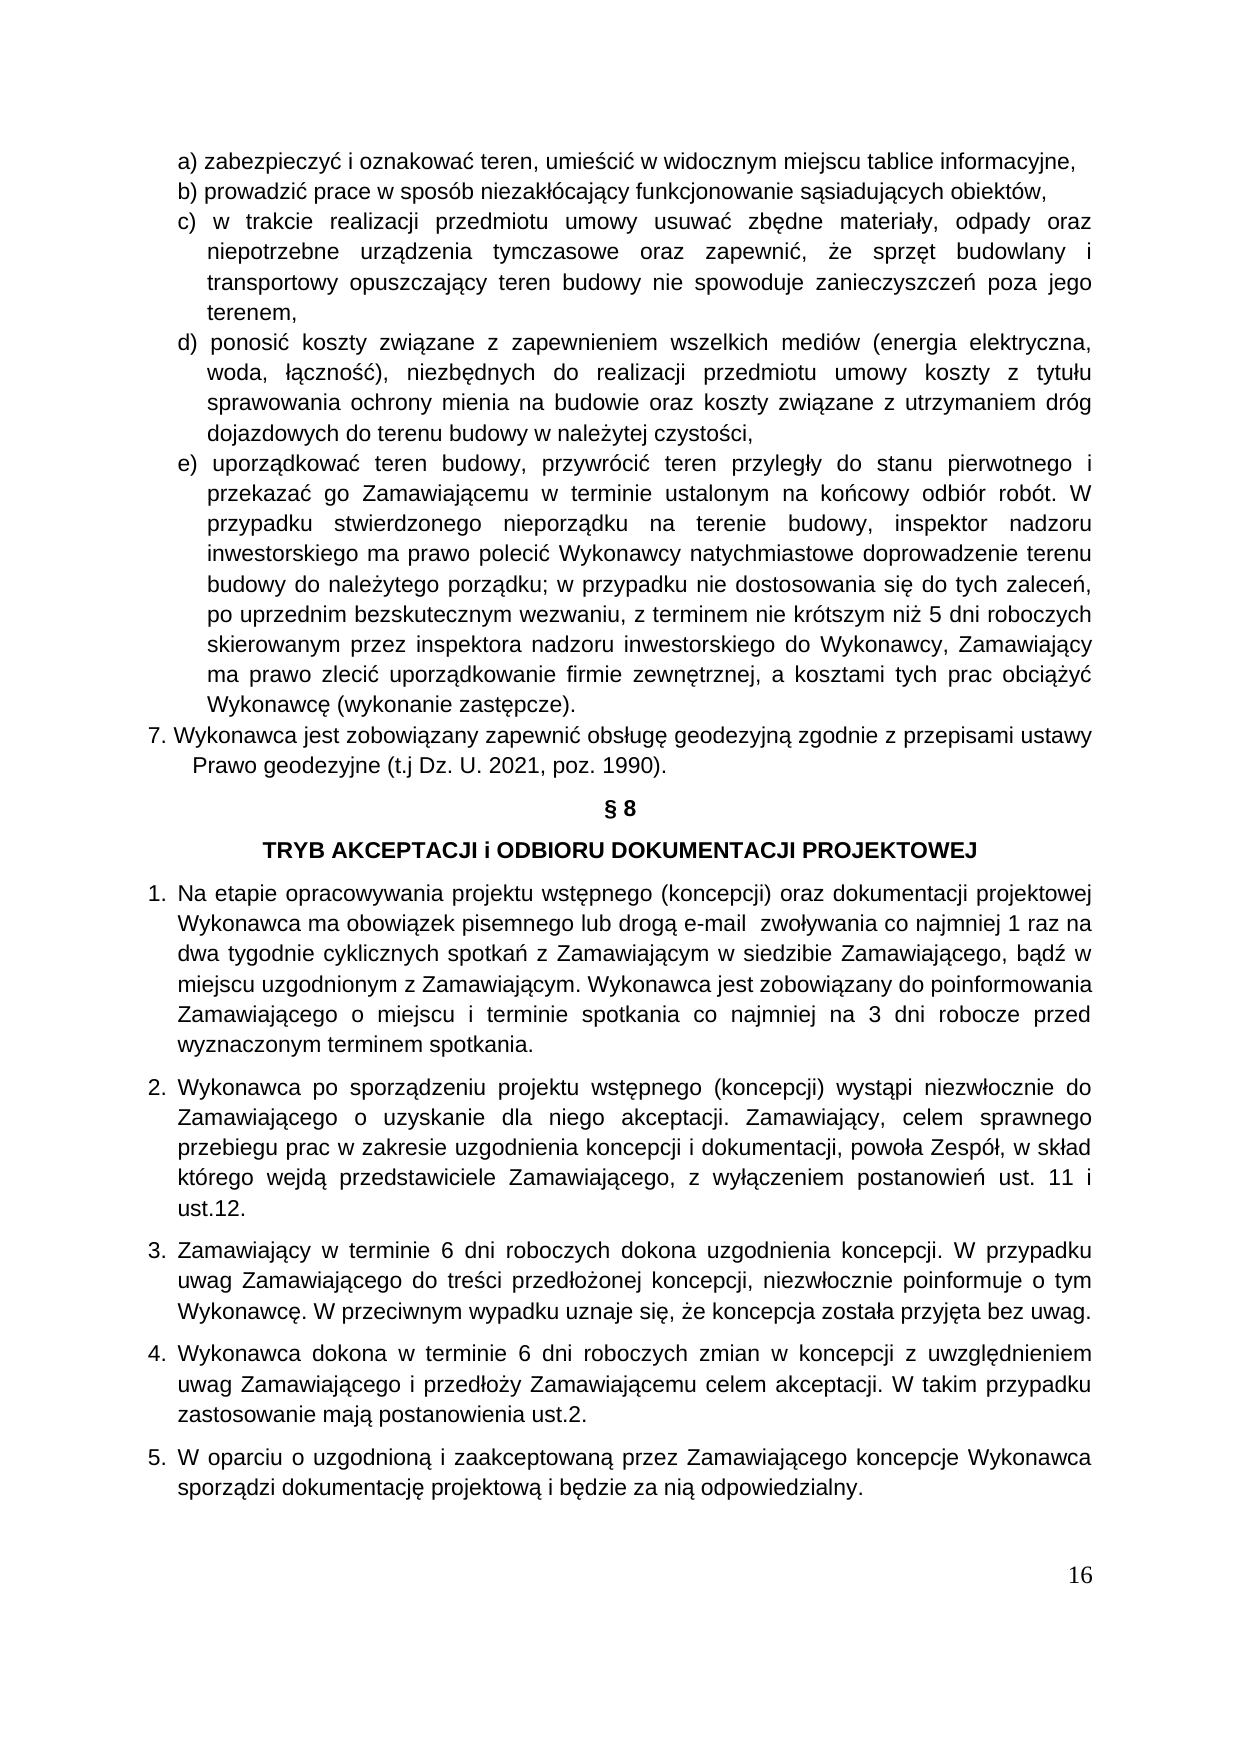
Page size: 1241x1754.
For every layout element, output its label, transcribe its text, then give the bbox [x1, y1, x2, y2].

list c) w trakcie realizacji przedmiotu umowy usuwać zbędne materiały, odpady oraz niepotrzebne urządzenia tymczasowe oraz zapewnić, że sprzęt budowlany i transportowy opuszczający teren budowy nie spowoduje zanieczyszczeń poza jego terenem, [177, 208, 1092, 325]
list a) zabezpieczyć i oznakować teren, umieścić w widocznym miejscu tablice informacyjne, [177, 148, 1092, 174]
list Na etapie opracowywania projektu wstępnego (koncepcji) oraz dokumentacji projektowej Wykonawca ma obowiązek pisemnego lub drogą e-mail zwoływania co najmniej 1 raz na dwa tygodnie cyklicznych spotkań z Zamawiającym w siedzibie Zamawiającego, bądź w miejscu uzgodnionym z Zamawiającym. Wykonawca jest zobowiązany do poinformowania Zamawiającego o miejscu i terminie spotkania co najmniej na 3 dni robocze przed wyznaczonym terminem spotkania. [148, 880, 1092, 1057]
list Zamawiający w terminie 6 dni roboczych dokona uzgodnienia koncepcji. W przypadku uwag Zamawiającego do treści przedłożonej koncepcji, niezwłocznie poinformuje o tym Wykonawcę. W przeciwnym wypadku uznaje się, że koncepcja została przyjęta bez uwag. [148, 1237, 1092, 1324]
list W oparciu o uzgodnioną i zaakceptowaną przez Zamawiającego koncepcje Wykonawca sporządzi dokumentację projektową i będzie za nią odpowiedzialny. [148, 1443, 1092, 1500]
list b) prowadzić prace w sposób niezakłócający funkcjonowanie sąsiadujących obiektów, [177, 178, 1092, 204]
list 7. Wykonawca jest zobowiązany zapewnić obsługę geodezyjną zgodnie z przepisami ustawy Prawo geodezyjne (t.j Dz. U. 2021, poz. 1990). [148, 722, 1092, 778]
list Wykonawca po sporządzeniu projektu wstępnego (koncepcji) wystąpi niezwłocznie do Zamawiającego o uzyskanie dla niego akceptacji. Zamawiający, celem sprawnego przebiegu prac w zakresie uzgodnienia koncepcji i dokumentacji, powoła Zespół, w skład którego wejdą przedstawiciele Zamawiającego, z wyłączeniem postanowień ust. 11 i ust.12. [148, 1074, 1092, 1221]
list TRYB AKCEPTACJI i ODBIORU DOKUMENTACJI PROJEKTOWEJ [148, 837, 1092, 864]
list Wykonawca dokona w terminie 6 dni roboczych zmian w koncepcji z uwzględnieniem uwag Zamawiającego i przedłoży Zamawiającemu celem akceptacji. W takim przypadku zastosowanie mają postanowienia ust.2. [148, 1340, 1092, 1427]
list § 8 [148, 794, 1092, 821]
list e) uporządkować teren budowy, przywrócić teren przyległy do stanu pierwotnego i przekazać go Zamawiającemu w terminie ustalonym na końcowy odbiór robót. W przypadku stwierdzonego nieporządku na terenie budowy, inspektor nadzoru inwestorskiego ma prawo polecić Wykonawcy natychmiastowe doprowadzenie terenu budowy do należytego porządku; w przypadku nie dostosowania się do tych zaleceń, po uprzednim bezskutecznym wezwaniu, z terminem nie krótszym niż 5 dni roboczych skierowanym przez inspektora nadzoru inwestorskiego do Wykonawcy, Zamawiający ma prawo zlecić uporządkowanie firmie zewnętrznej, a kosztami tych prac obciążyć Wykonawcę (wykonanie zastępcze). [177, 450, 1092, 718]
list d) ponosić koszty związane z zapewnieniem wszelkich mediów (energia elektryczna, woda, łączność), niezbędnych do realizacji przedmiotu umowy koszty z tytułu sprawowania ochrony mienia na budowie oraz koszty związane z utrzymaniem dróg dojazdowych do terenu budowy w należytej czystości, [177, 329, 1092, 446]
